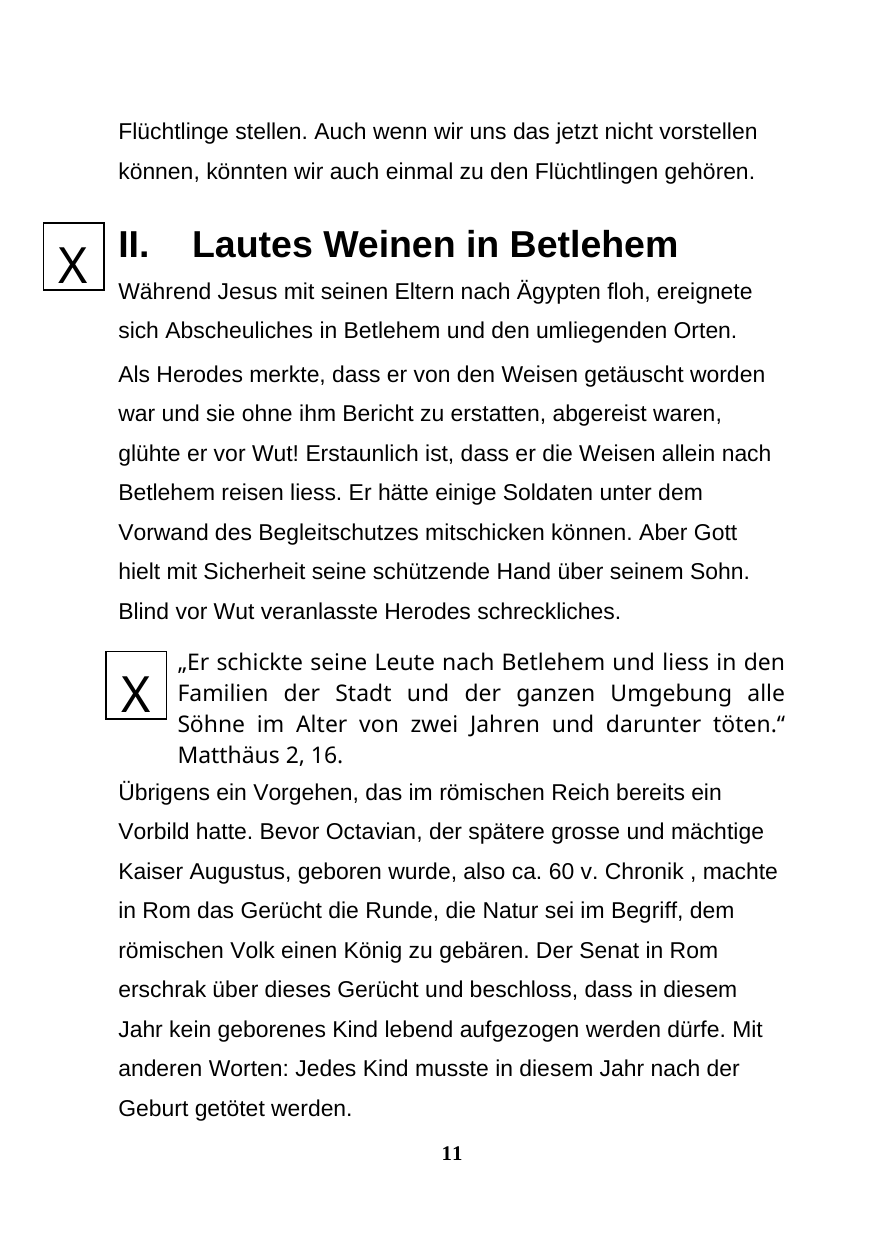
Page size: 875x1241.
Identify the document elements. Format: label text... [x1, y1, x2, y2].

list Während Jesus mit seinen Eltern nach Ägypten floh, ereignete sich Abscheuliches in Betlehem und den umliegenden Orten. [118, 278, 785, 343]
subtitle Lautes Weinen in Betlehem [118, 222, 785, 265]
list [118, 118, 785, 184]
list Als Herodes merkte, dass er von den Weisen getäuscht worden war und sie ohne ihm Bericht zu erstatten, abgereist waren, glühte er vor Wut! Erstaunlich ist, dass er die Weisen allein nach Betlehem reisen liess. Er hätte einige Soldaten unter dem Vorwand des Begleitschutzes mitschicken können. Aber Gott hielt mit Sicherheit seine schützende Hand über seinem Sohn. Blind vor Wut veranlasste Herodes schreckliches. [118, 361, 785, 624]
list Übrigens ein Vorgehen, das im römischen Reich bereits ein Vorbild hatte. Bevor Octavian, der spätere grosse und mächtige Kaiser Augustus, geboren wurde, also ca. 60 v. Chronik , machte in Rom das Gerücht die Runde, die Natur sei im Begriff, dem römischen Volk einen König zu gebären. Der Senat in Rom erschrak über dieses Gerücht und beschloss, dass in diesem Jahr kein geborenes Kind lebend aufgezogen werden dürfe. Mit anderen Worten: Jedes Kind musste in diesem Jahr nach der Geburt getötet werden. [118, 779, 785, 1121]
text „Er schickte seine Leute nach Betlehem und liess in den Familien der Stadt und der ganzen Umgebung alle Söhne im Alter von zwei Jahren und darunter töten.“ Matthäus 2, 16. [177, 646, 785, 771]
